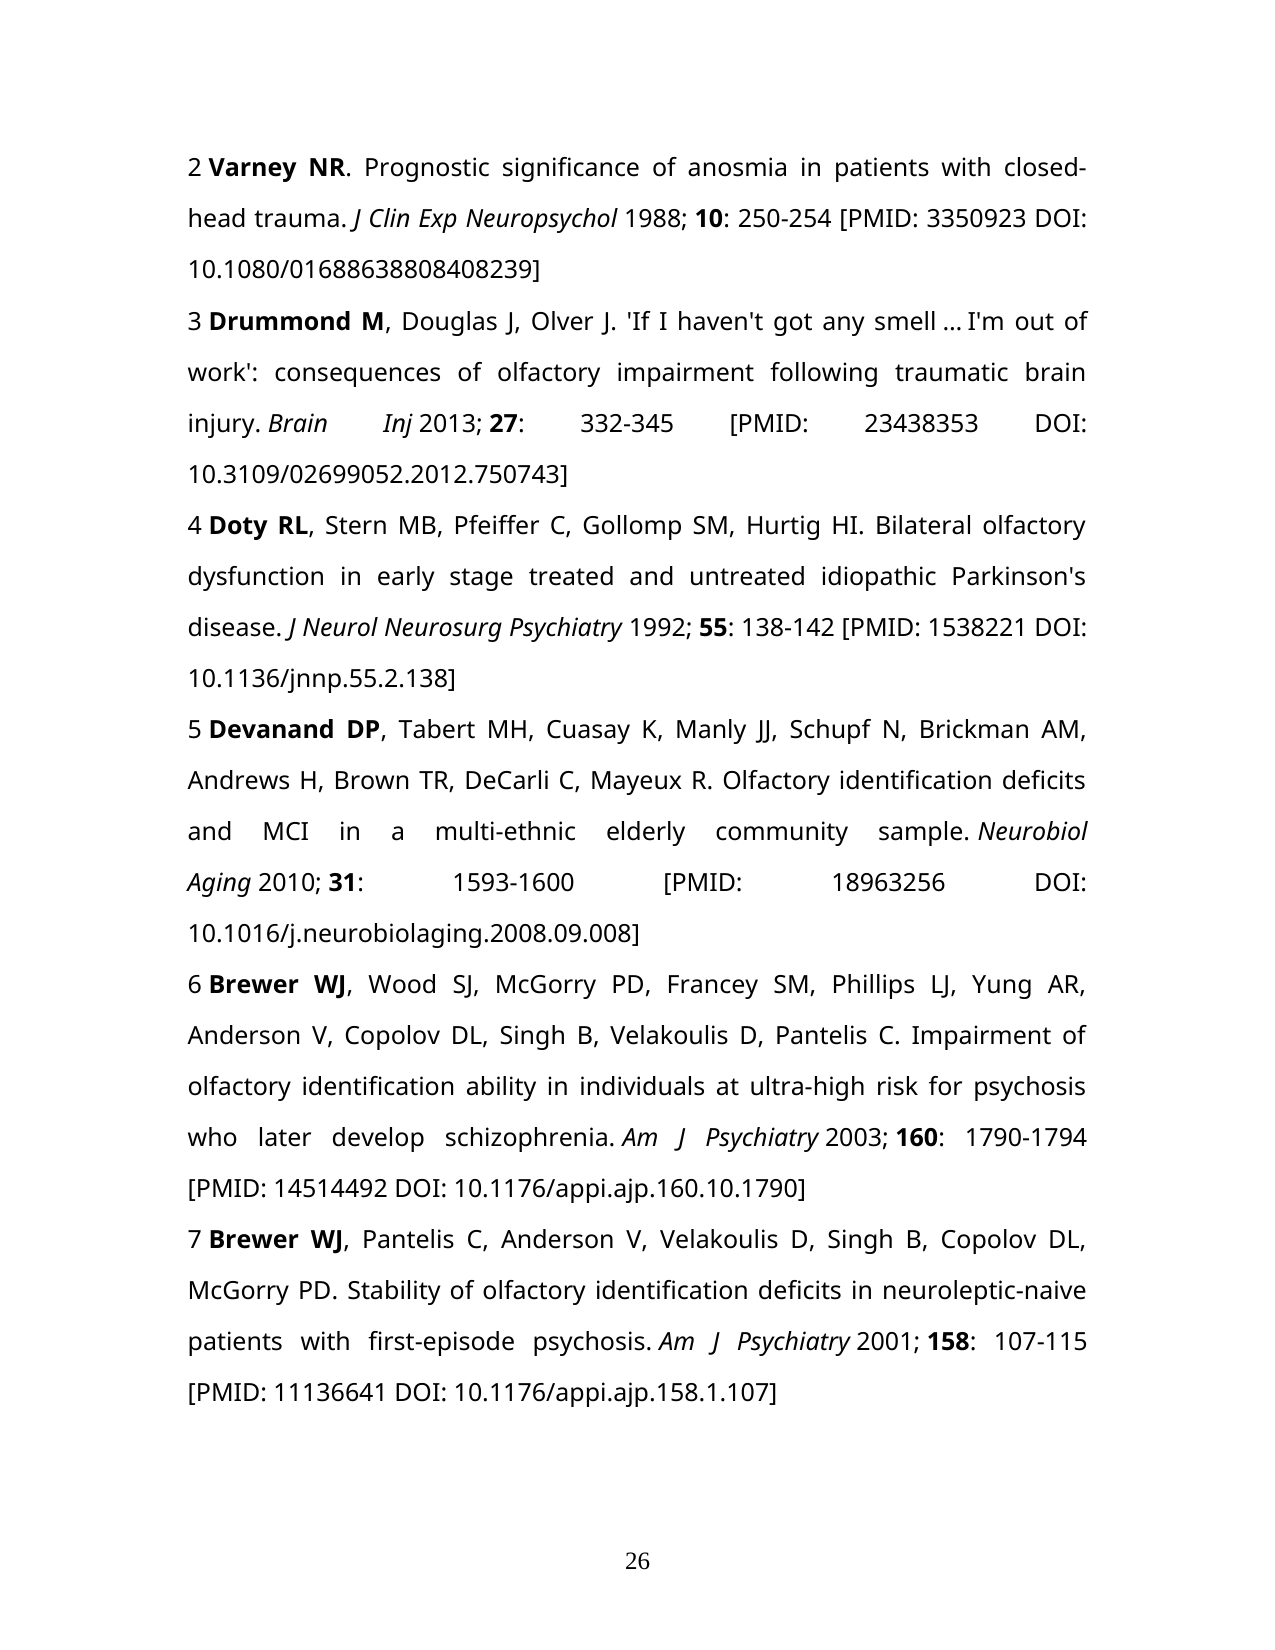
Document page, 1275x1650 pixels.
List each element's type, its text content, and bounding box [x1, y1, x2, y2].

text 4 Doty RL, Stern MB, Pfeiffer C, Gollomp SM, Hurtig HI. Bilateral olfactory dysfunction in early stage treated and untreated idiopathic Parkinson's disease. J Neurol Neurosurg Psychiatry 1992; 55: 138-142 [PMID: 1538221 DOI: 10.1136/jnnp.55.2.138] [187, 507, 1087, 694]
text 7 Brewer WJ, Pantelis C, Anderson V, Velakoulis D, Singh B, Copolov DL, McGorry PD. Stability of olfactory identification deficits in neuroleptic-naive patients with first-episode psychosis. Am J Psychiatry 2001; 158: 107-115 [PMID: 11136641 DOI: 10.1176/appi.ajp.158.1.107] [187, 1222, 1087, 1409]
text 3 Drummond M, Douglas J, Olver J. 'If I haven't got any smell … I'm out of work': consequences of olfactory impairment following traumatic brain injury. Brain Inj 2013; 27: 332-345 [PMID: 23438353 DOI: 10.3109/02699052.2012.750743] [187, 303, 1087, 490]
text 5 Devanand DP, Tabert MH, Cuasay K, Manly JJ, Schupf N, Brickman AM, Andrews H, Brown TR, DeCarli C, Mayeux R. Olfactory identification deficits and MCI in a multi-ethnic elderly community sample. Neurobiol Aging 2010; 31: 1593-1600 [PMID: 18963256 DOI: 10.1016/j.neurobiolaging.2008.09.008] [187, 711, 1087, 950]
text 6 Brewer WJ, Wood SJ, McGorry PD, Francey SM, Phillips LJ, Yung AR, Anderson V, Copolov DL, Singh B, Velakoulis D, Pantelis C. Impairment of olfactory identification ability in individuals at ultra-high risk for psychosis who later develop schizophrenia. Am J Psychiatry 2003; 160: 1790-1794 [PMID: 14514492 DOI: 10.1176/appi.ajp.160.10.1790] [187, 967, 1087, 1205]
text 2 Varney NR. Prognostic significance of anosmia in patients with closed-head trauma. J Clin Exp Neuropsychol 1988; 10: 250-254 [PMID: 3350923 DOI: 10.1080/01688638808408239] [187, 150, 1087, 286]
